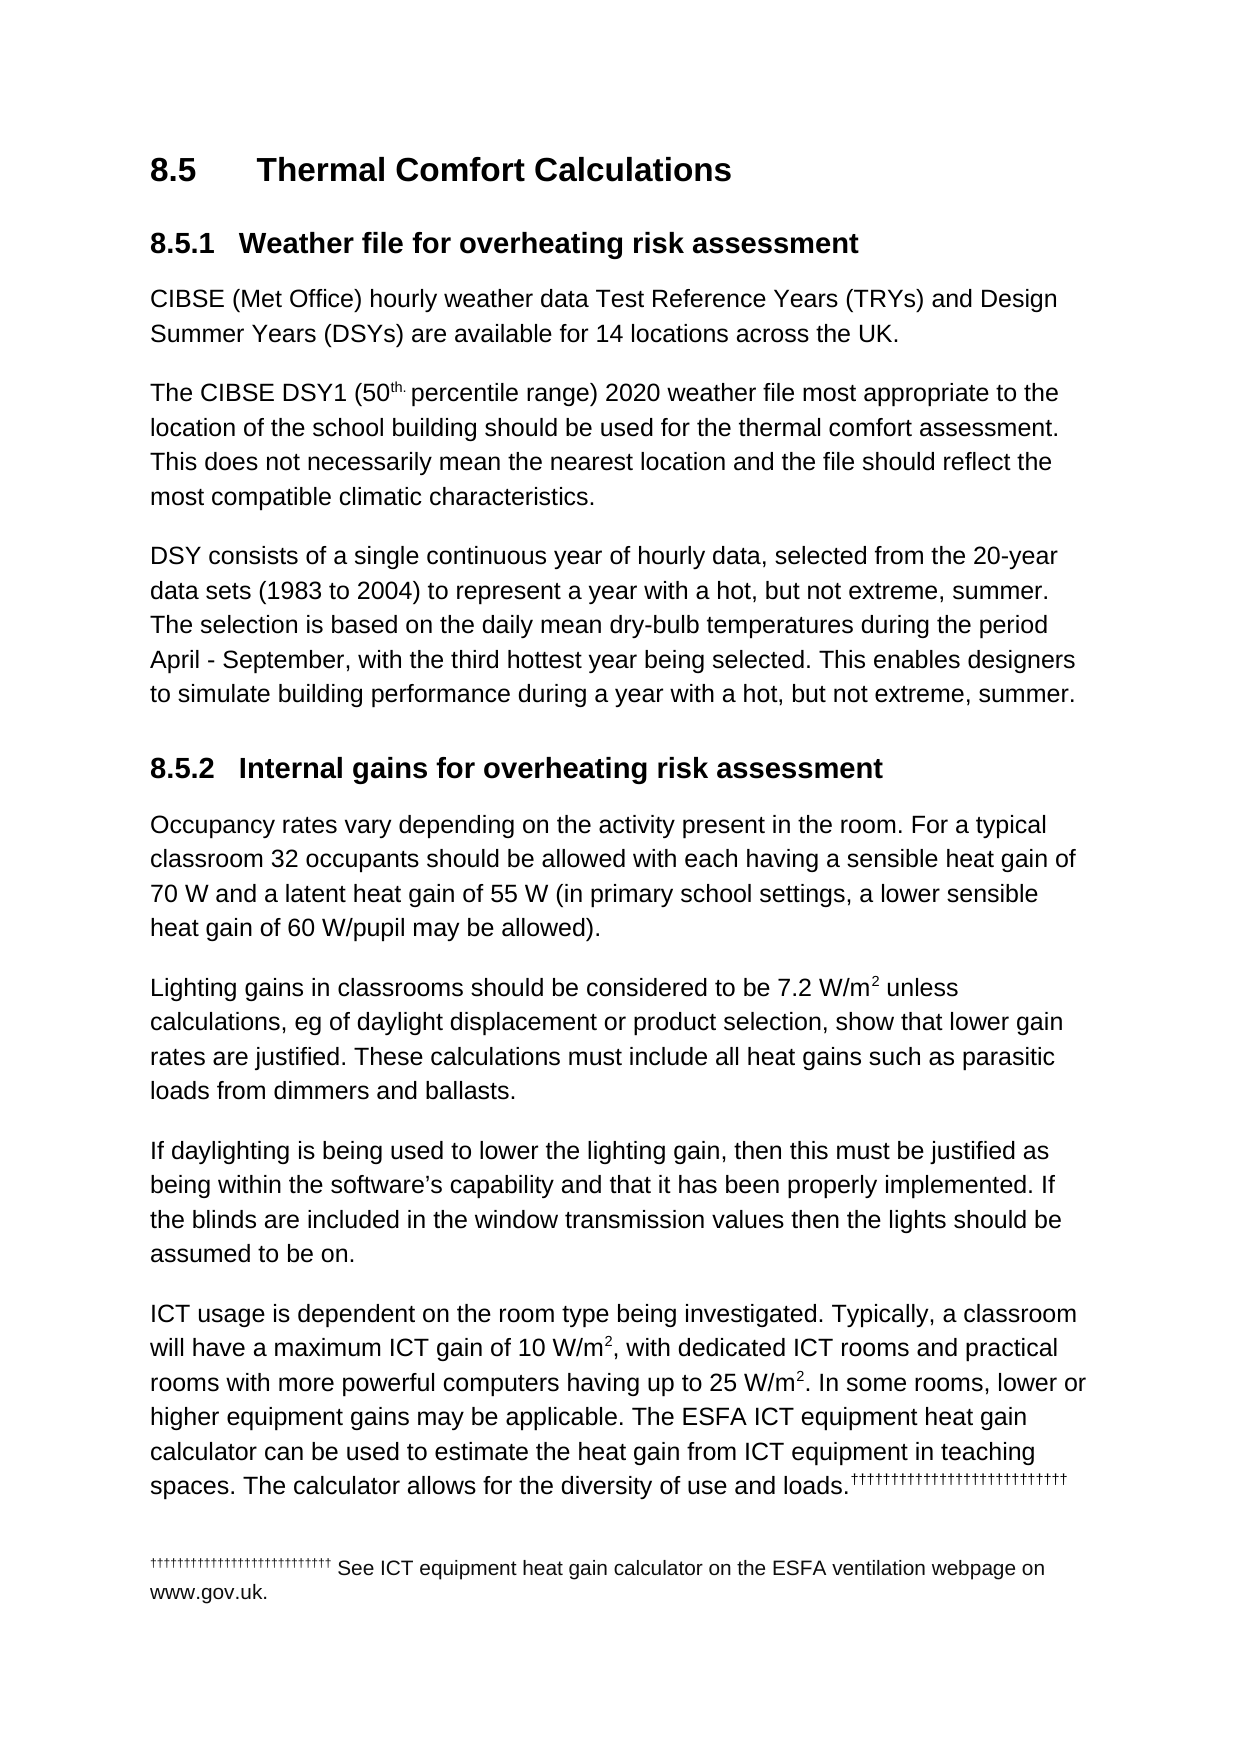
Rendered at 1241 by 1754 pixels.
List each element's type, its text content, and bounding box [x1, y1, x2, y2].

subtitle Weather file for overheating risk assessment [150, 226, 1090, 259]
text The CIBSE DSY1 (50th. percentile range) 2020 weather file most appropriate to the location of the school building should be used for the thermal comfort assessment. This does not necessarily mean the nearest location and the file should reflect the most compatible climatic characteristics. [150, 378, 1090, 511]
text ICT usage is dependent on the room type being investigated. Typically, a classroom will have a maximum ICT gain of 10 W/m2, with dedicated ICT rooms and practical rooms with more powerful computers having up to 25 W/m2. In some rooms, lower or higher equipment gains may be applicable. The ESFA ICT equipment heat gain calculator can be used to estimate the heat gain from ICT equipment in teaching spaces. The calculator allows for the diversity of use and loads. [150, 1298, 1090, 1500]
text Occupancy rates vary depending on the activity present in the room. For a typical classroom 32 occupants should be allowed with each having a sensible heat gain of 70 W and a latent heat gain of 55 W (in primary school settings, a lower sensible heat gain of 60 W/pupil may be allowed). [150, 810, 1090, 942]
text Lighting gains in classrooms should be considered to be 7.2 W/m2 unless calculations, eg of daylight displacement or product selection, show that lower gain rates are justified. These calculations must include all heat gains such as parasitic loads from dimmers and ballasts. [150, 973, 1090, 1105]
text DSY consists of a single continuous year of hourly data, selected from the 20-year data sets (1983 to 2004) to represent a year with a hot, but not extreme, summer. The selection is based on the daily mean dry-bulb temperatures during the period April - September, with the third hottest year being selected. This enables designers to simulate building performance during a year with a hot, but not extreme, summer. [150, 541, 1090, 708]
subtitle Internal gains for overheating risk assessment [150, 751, 1090, 785]
text CIBSE (Met Office) hourly weather data Test Reference Years (TRYs) and Design Summer Years (DSYs) are available for 14 locations across the UK. [150, 284, 1090, 348]
subtitle Thermal Comfort Calculations [150, 150, 1090, 188]
text If daylighting is being used to lower the lighting gain, then this must be justified as being within the software’s capability and that it has been properly implemented. If the blinds are included in the window transmission values then the lights should be assumed to be on. [150, 1136, 1090, 1268]
